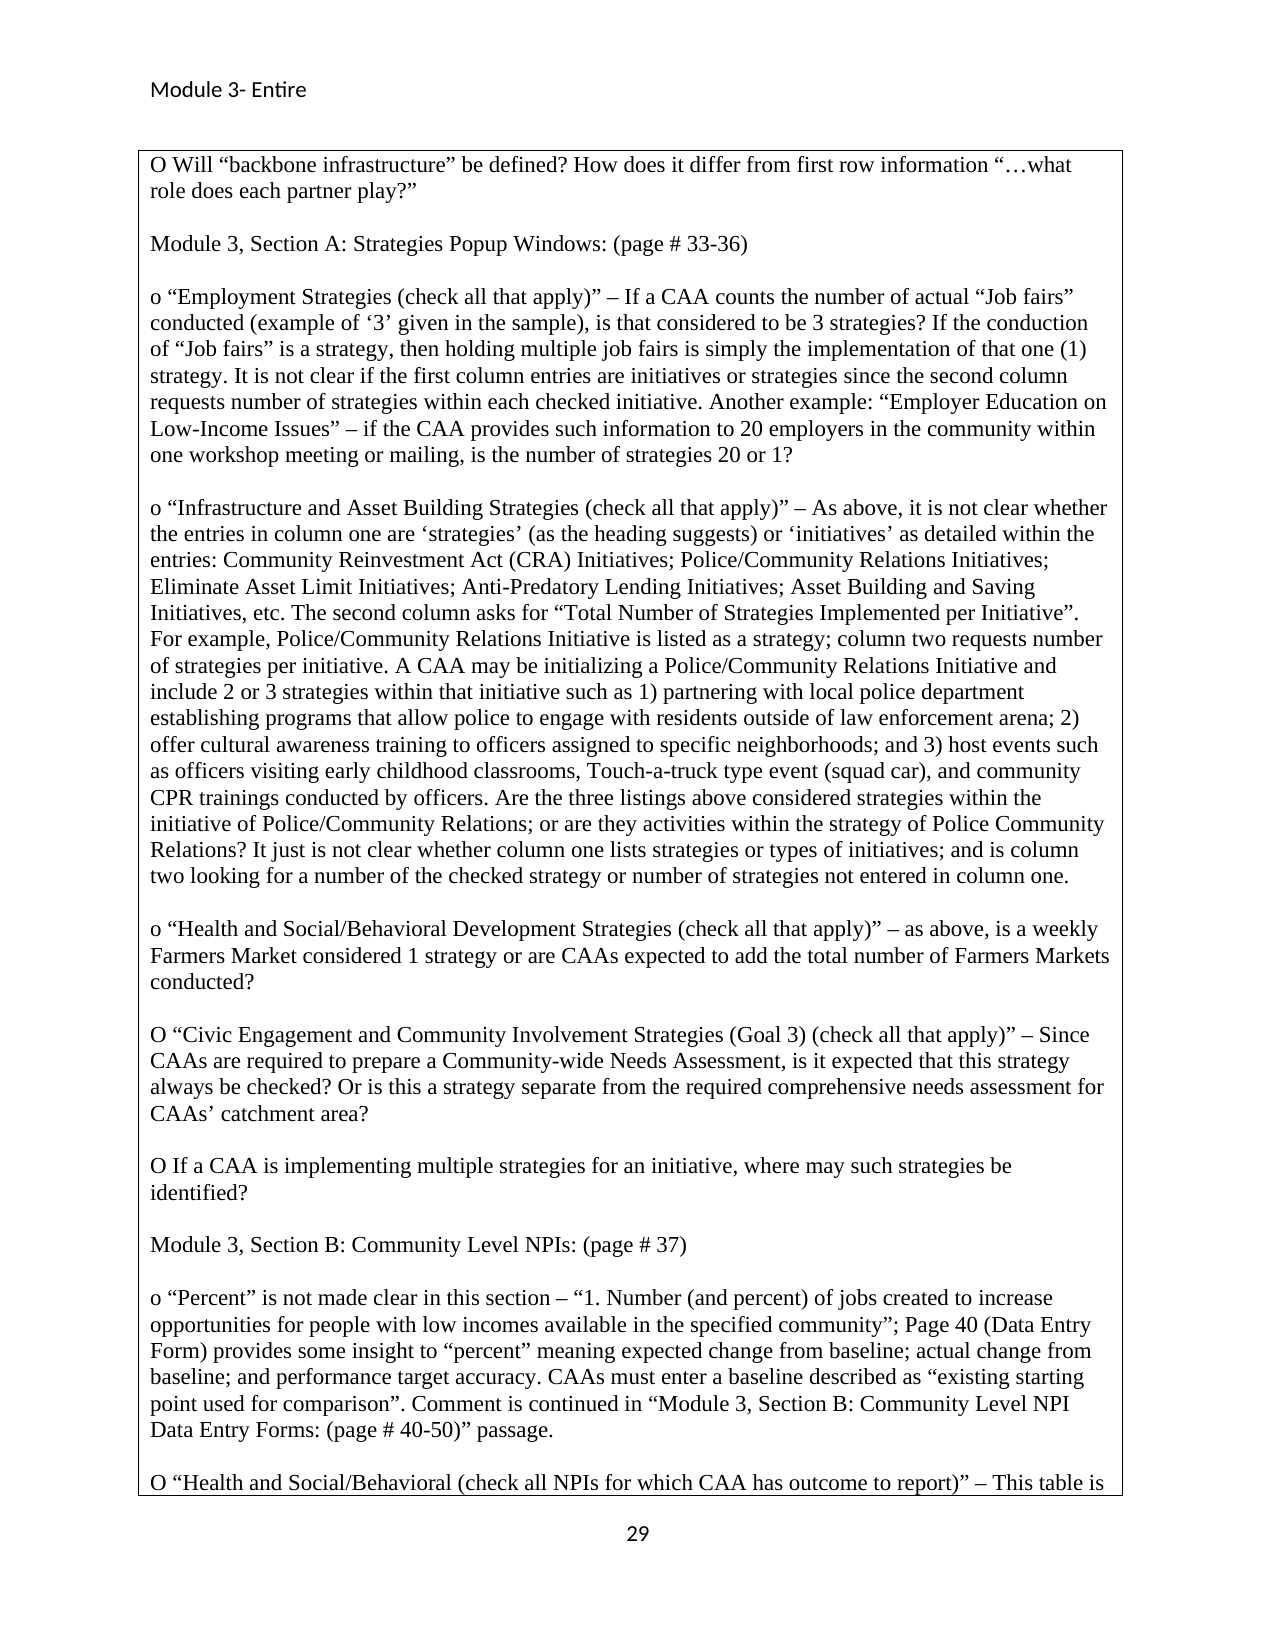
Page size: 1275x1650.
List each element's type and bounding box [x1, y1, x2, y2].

table_cell [139, 151, 1122, 1495]
